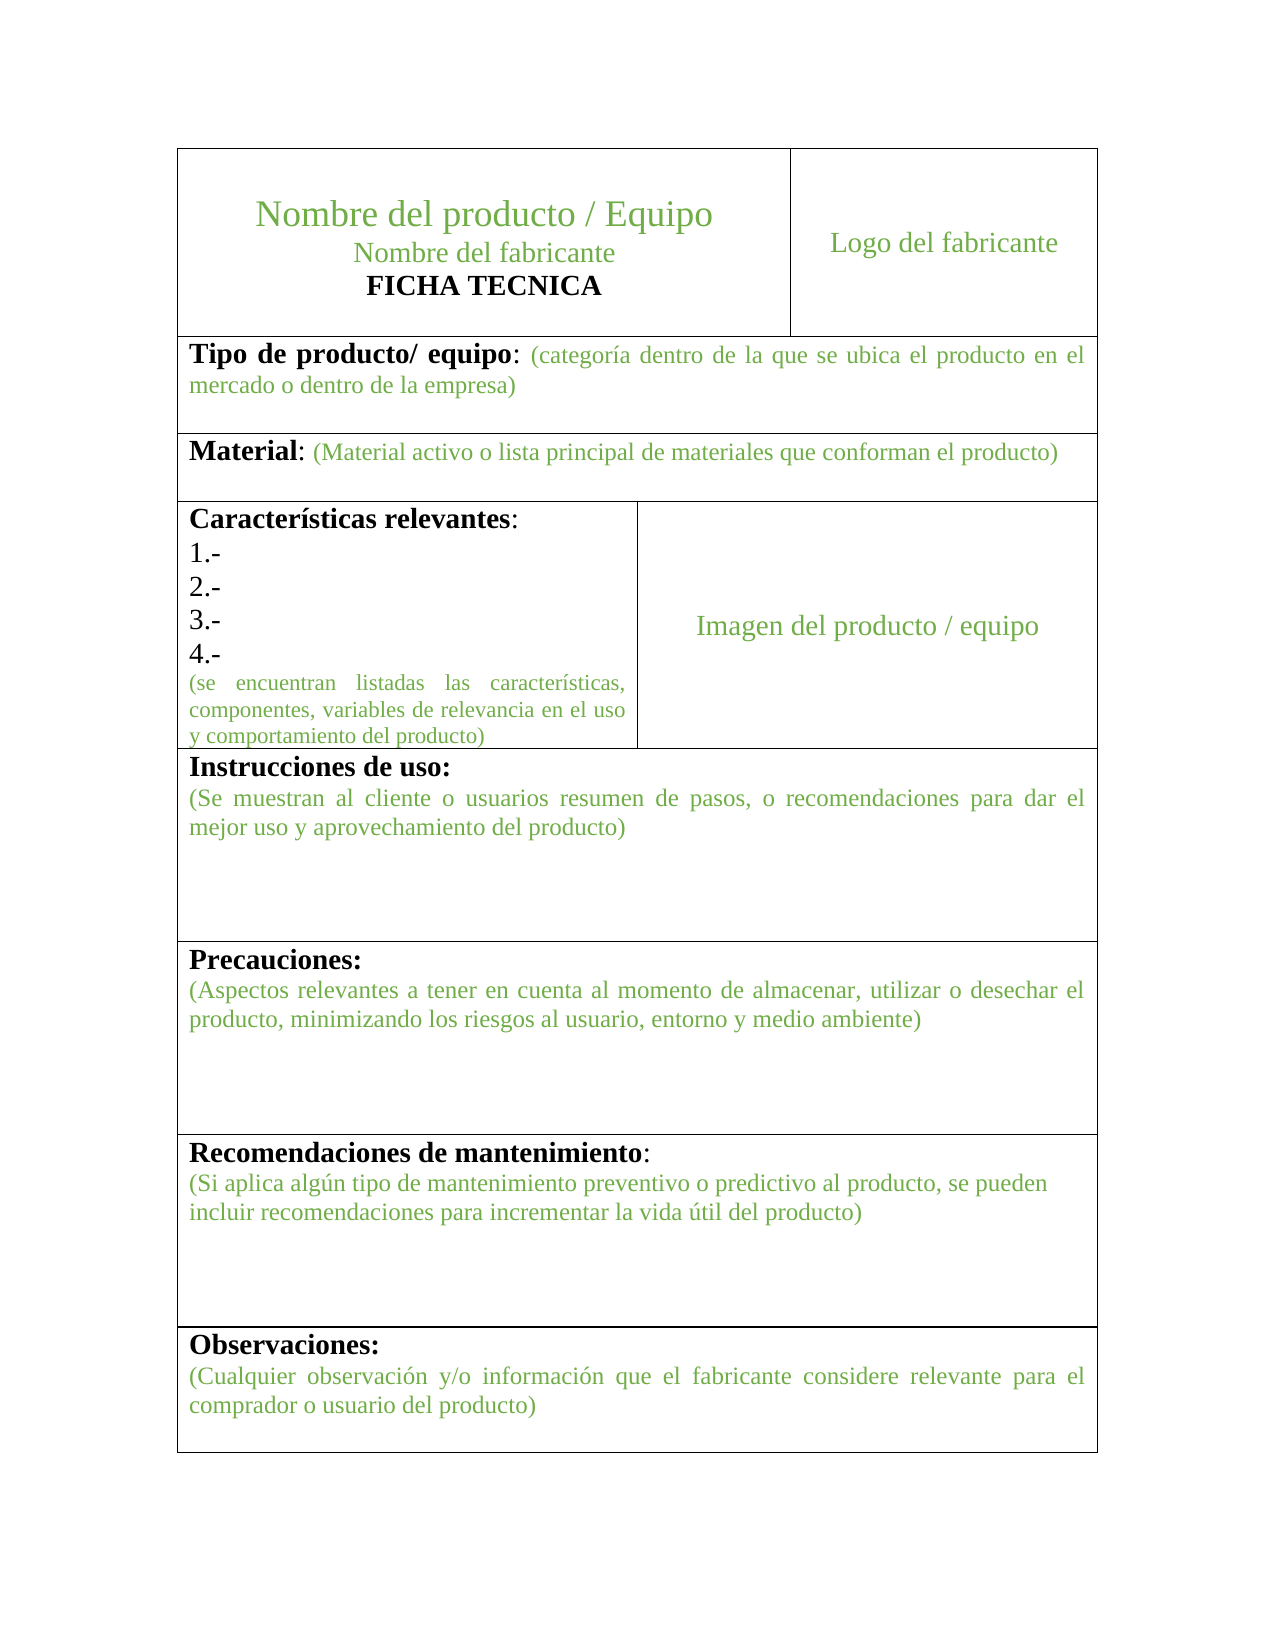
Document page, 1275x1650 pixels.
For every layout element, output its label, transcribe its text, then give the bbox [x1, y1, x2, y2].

table_cell Recomendaciones de mantenimiento: (Si aplica algún tipo de mantenimiento preventivo o predictivo al producto, se pueden incluir recomendaciones para incrementar la vida útil del producto) [178, 1135, 1097, 1326]
table_cell Material: (Material activo o lista principal de materiales que conforman el producto) [178, 434, 1097, 501]
table_cell Imagen del producto / equipo [638, 502, 1097, 748]
table_cell Precauciones: (Aspectos relevantes a tener en cuenta al momento de almacenar, utilizar o desechar el producto, minimizando los riesgos al usuario, entorno y medio ambiente) [178, 942, 1097, 1134]
table_header Logo del fabricante [791, 149, 1097, 336]
table_cell Características relevantes: 1.- 2.- 3.- 4.- (se encuentran listadas las características, componentes, variables de relevancia en el uso y comportamiento del producto) [178, 502, 637, 748]
table_cell Tipo de producto/ equipo: (categoría dentro de la que se ubica el producto en el mercado o dentro de la empresa) [178, 337, 1097, 432]
table_cell Observaciones: (Cualquier observación y/o información que el fabricante considere relevante para el comprador o usuario del producto) [178, 1328, 1097, 1452]
table_cell Instrucciones de uso: (Se muestran al cliente o usuarios resumen de pasos, o recomendaciones para dar el mejor uso y aprovechamiento del producto) [178, 749, 1097, 941]
table_header Nombre del producto / Equipo Nombre del fabricante FICHA TECNICA [178, 149, 790, 336]
